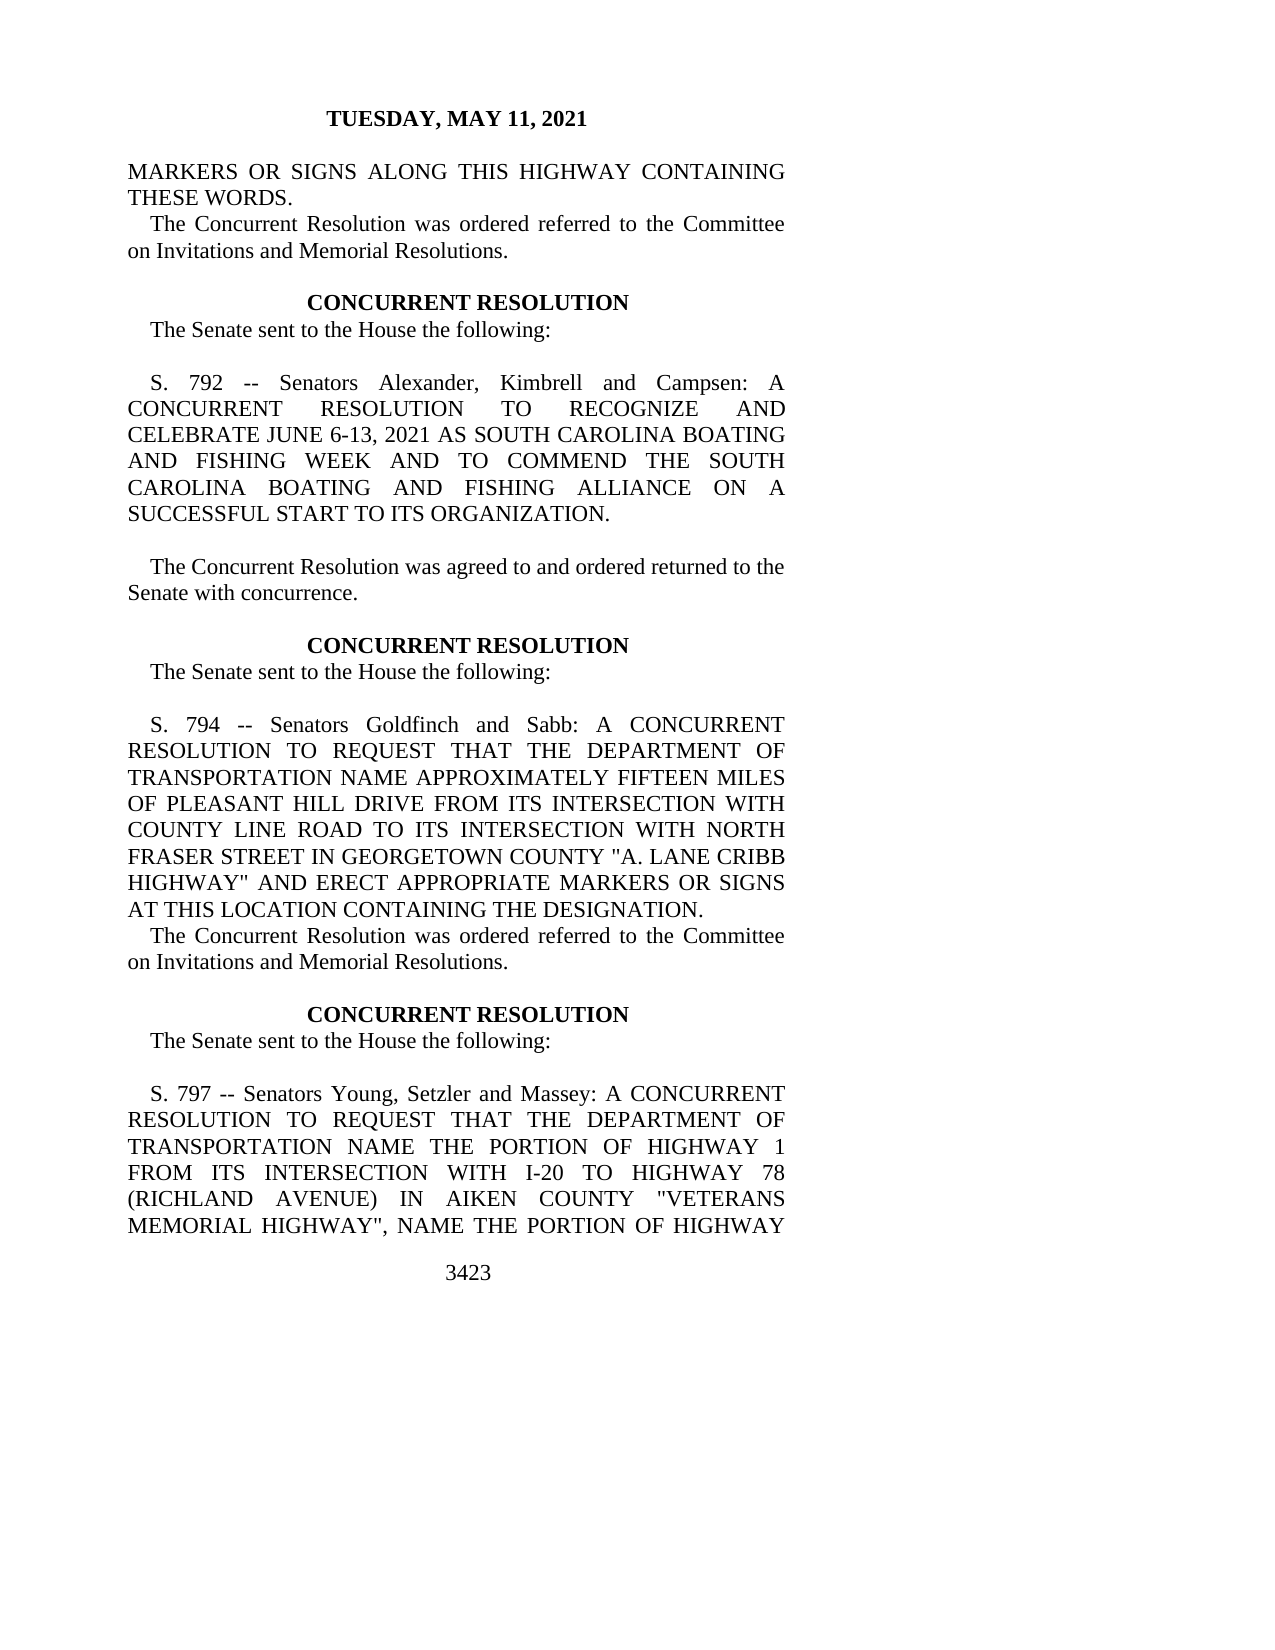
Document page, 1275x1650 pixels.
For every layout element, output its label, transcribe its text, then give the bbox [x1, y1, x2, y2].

text S. 792 -- Senators Alexander, Kimbrell and Campsen: A CONCURRENT RESOLUTION TO RECOGNIZE AND CELEBRATE JUNE 6-13, 2021 AS SOUTH CAROLINA BOATING AND FISHING WEEK AND TO COMMEND THE SOUTH CAROLINA BOATING AND FISHING ALLIANCE ON A SUCCESSFUL START TO ITS ORGANIZATION. [127, 368, 786, 527]
text The Senate sent to the House the following: [127, 1027, 786, 1054]
text The Concurrent Resolution was ordered referred to the Committee on Invitations and Memorial Resolutions. [127, 210, 786, 263]
text The Senate sent to the House the following: [127, 658, 786, 685]
text CONCURRENT RESOLUTION [127, 632, 786, 658]
text The Concurrent Resolution was agreed to and ordered returned to the Senate with concurrence. [127, 553, 786, 606]
text CONCURRENT RESOLUTION [127, 289, 786, 316]
text MARKERS OR SIGNS ALONG THIS HIGHWAY CONTAINING THESE WORDS. [127, 158, 786, 210]
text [127, 1080, 786, 1238]
text The Concurrent Resolution was ordered referred to the Committee on Invitations and Memorial Resolutions. [127, 922, 786, 975]
text The Senate sent to the House the following: [127, 316, 786, 342]
text CONCURRENT RESOLUTION [127, 1001, 786, 1027]
text S. 794 -- Senators Goldfinch and Sabb: A CONCURRENT RESOLUTION TO REQUEST THAT THE DEPARTMENT OF TRANSPORTATION NAME APPROXIMATELY FIFTEEN MILES OF PLEASANT HILL DRIVE FROM ITS INTERSECTION WITH COUNTY LINE ROAD TO ITS INTERSECTION WITH NORTH FRASER STREET IN GEORGETOWN COUNTY "A. LANE CRIBB HIGHWAY" AND ERECT APPROPRIATE MARKERS OR SIGNS AT THIS LOCATION CONTAINING THE DESIGNATION. [127, 711, 786, 922]
